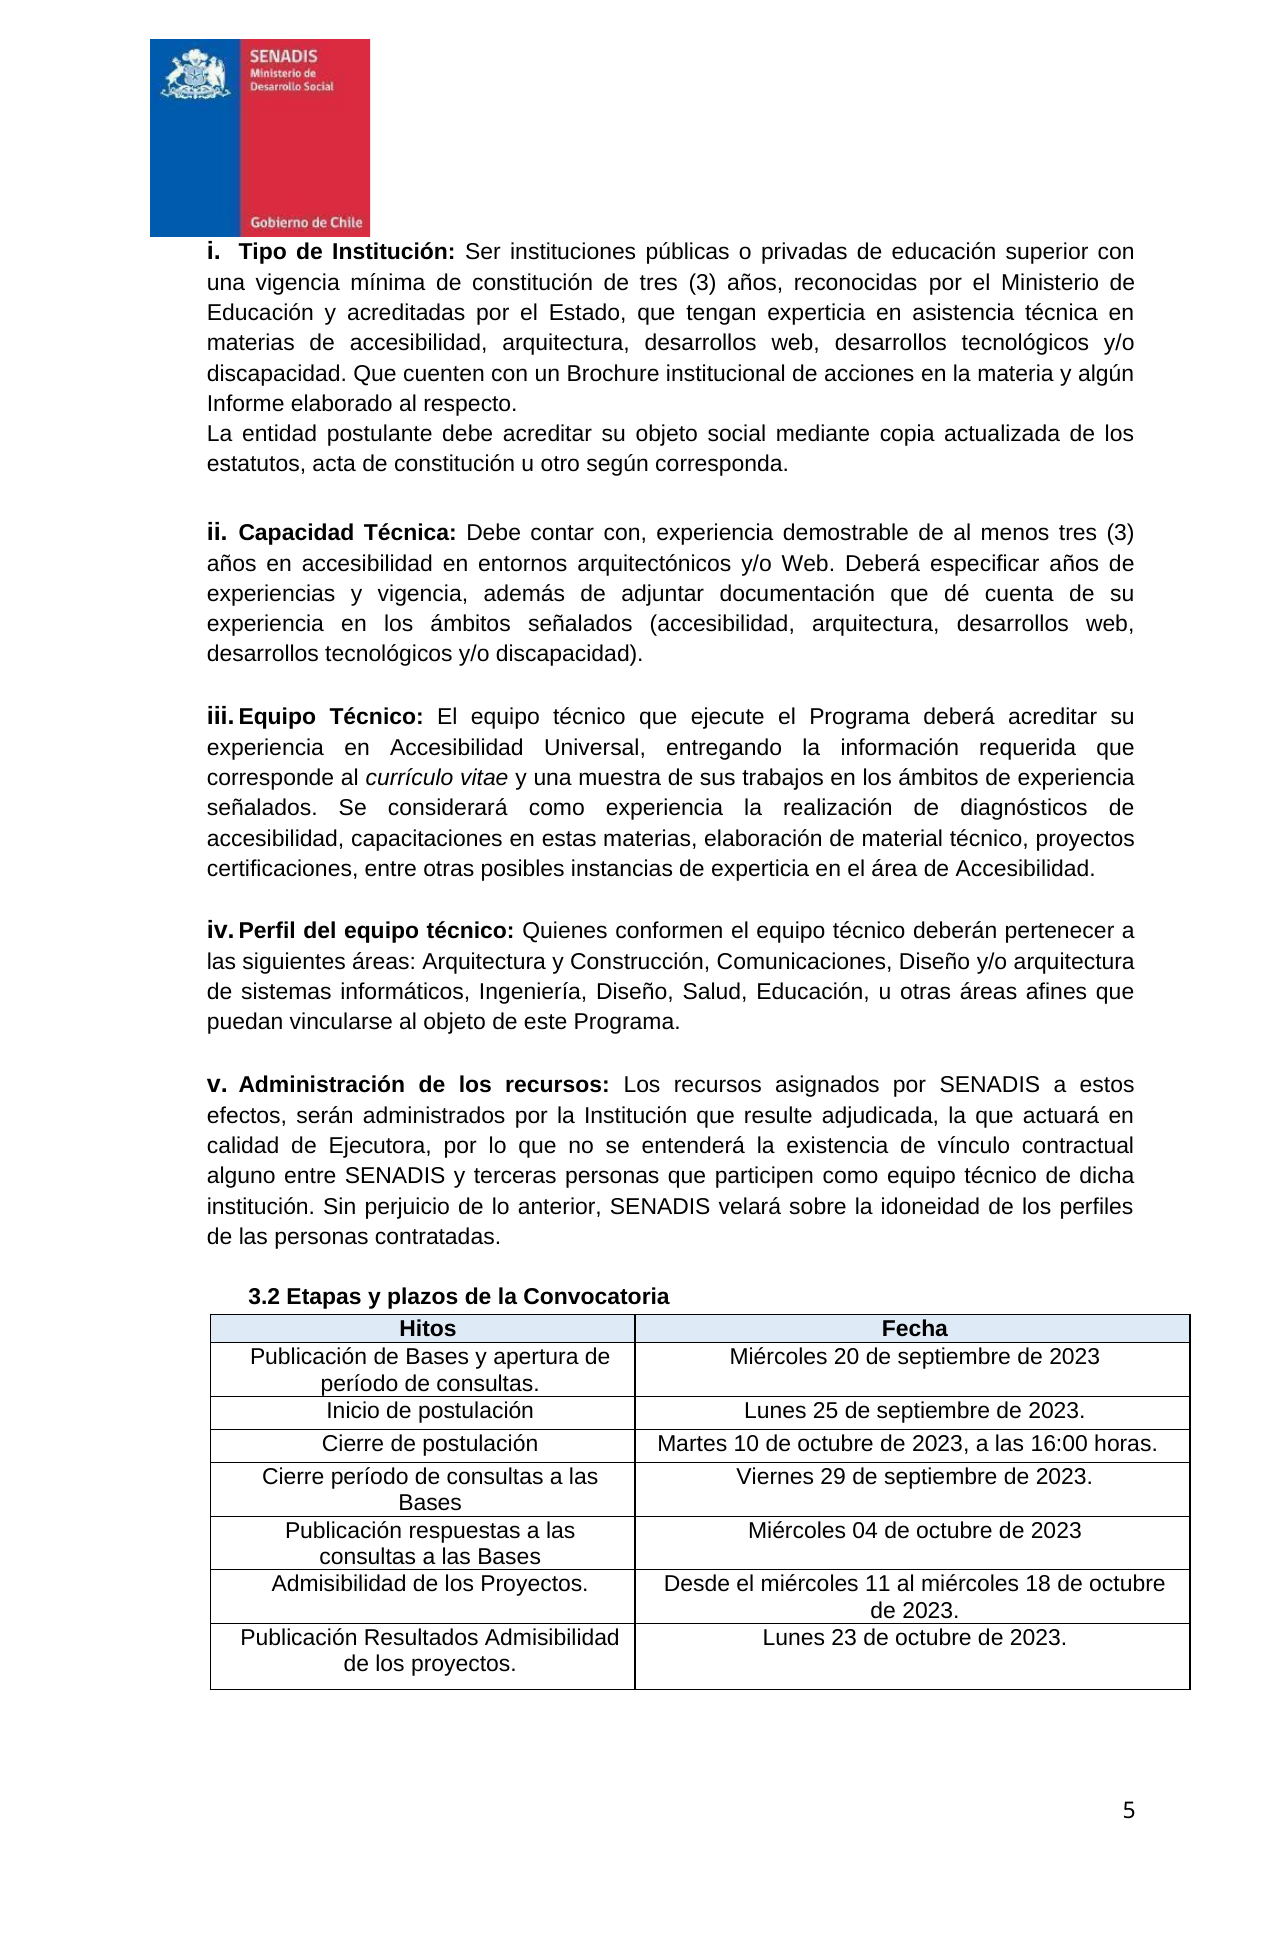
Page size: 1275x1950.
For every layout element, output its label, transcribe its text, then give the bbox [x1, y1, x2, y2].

table_cell Miércoles 04 de octubre de 2023 [636, 1517, 1189, 1569]
table_cell Martes 10 de octubre de 2023, a las 16:00 horas. [636, 1430, 1189, 1462]
table_cell Lunes 23 de octubre de 2023. [636, 1624, 1189, 1689]
subtitle 3.2 Etapas y plazos de la Convocatoria [213, 1283, 1157, 1310]
list Capacidad Técnica: Debe contar con, experiencia demostrable de al menos tres (3) años en accesibilidad en entornos arquitectónicos y/o Web. Deberá especificar años de experiencias y vigencia, además de adjuntar documentación que dé cuenta de su experiencia en los ámbitos señalados (accesibilidad, arquitectura, desarrollos web, desarrollos tecnológicos y/o discapacidad). [207, 517, 1135, 667]
list Perfil del equipo técnico: Quienes conformen el equipo técnico deberán pertenecer a las siguientes áreas: Arquitectura y Construcción, Comunicaciones, Diseño y/o arquitectura de sistemas informáticos, Ingeniería, Diseño, Salud, Educación, u otras áreas afines que puedan vincularse al objeto de este Programa. [207, 915, 1135, 1034]
table_cell Cierre período de consultas a las Bases [211, 1463, 634, 1516]
table_cell Publicación respuestas a las consultas a las Bases [211, 1517, 634, 1569]
table_cell Viernes 29 de septiembre de 2023. [636, 1463, 1189, 1516]
table_cell Admisibilidad de los Proyectos. [211, 1570, 634, 1623]
list Tipo de Institución: Ser instituciones públicas o privadas de educación superior con una vigencia mínima de constitución de tres (3) años, reconocidas por el Ministerio de Educación y acreditadas por el Estado, que tengan experticia en asistencia técnica en materias de accesibilidad, arquitectura, desarrollos web, desarrollos tecnológicos y/o discapacidad. Que cuenten con un Brochure institucional de acciones en la materia y algún Informe elaborado al respecto. [207, 236, 1135, 416]
table_header Fecha [636, 1315, 1189, 1342]
table_cell Lunes 25 de septiembre de 2023. [636, 1397, 1189, 1429]
table_cell Inicio de postulación [211, 1397, 634, 1429]
list Administración de los recursos: Los recursos asignados por SENADIS a estos efectos, serán administrados por la Institución que resulte adjudicada, la que actuará en calidad de Ejecutora, por lo que no se entenderá la existencia de vínculo contractual alguno entre SENADIS y terceras personas que participen como equipo técnico de dicha institución. Sin perjuicio de lo anterior, SENADIS velará sobre la idoneidad de los perfiles de las personas contratadas. [207, 1069, 1135, 1249]
table_cell Desde el miércoles 11 al miércoles 18 de octubre de 2023. [636, 1570, 870, 1623]
table_cell Desde el miércoles 11 al miércoles 18 de octubre de 2023. [959, 1570, 1189, 1623]
table_cell Cierre de postulación [211, 1430, 634, 1462]
picture [150, 39, 371, 237]
table_cell Miércoles 20 de septiembre de 2023 [636, 1343, 1189, 1396]
list Equipo Técnico: El equipo técnico que ejecute el Programa deberá acreditar su experiencia en Accesibilidad Universal, entregando la información requerida que corresponde al currículo vitae y una muestra de sus trabajos en los ámbitos de experiencia señalados. Se considerará como experiencia la realización de diagnósticos de accesibilidad, capacitaciones en estas materias, elaboración de material técnico, proyectos certificaciones, entre otras posibles instancias de experticia en el área de Accesibilidad. [207, 701, 1135, 881]
table_cell Publicación Resultados Admisibilidad de los proyectos. [211, 1624, 634, 1689]
table_cell Publicación de Bases y apertura de período de consultas. [211, 1343, 634, 1396]
text La entidad postulante debe acreditar su objeto social mediante copia actualizada de los estatutos, acta de constitución u otro según corresponda. [207, 420, 1135, 477]
table_header Hitos [211, 1315, 634, 1342]
